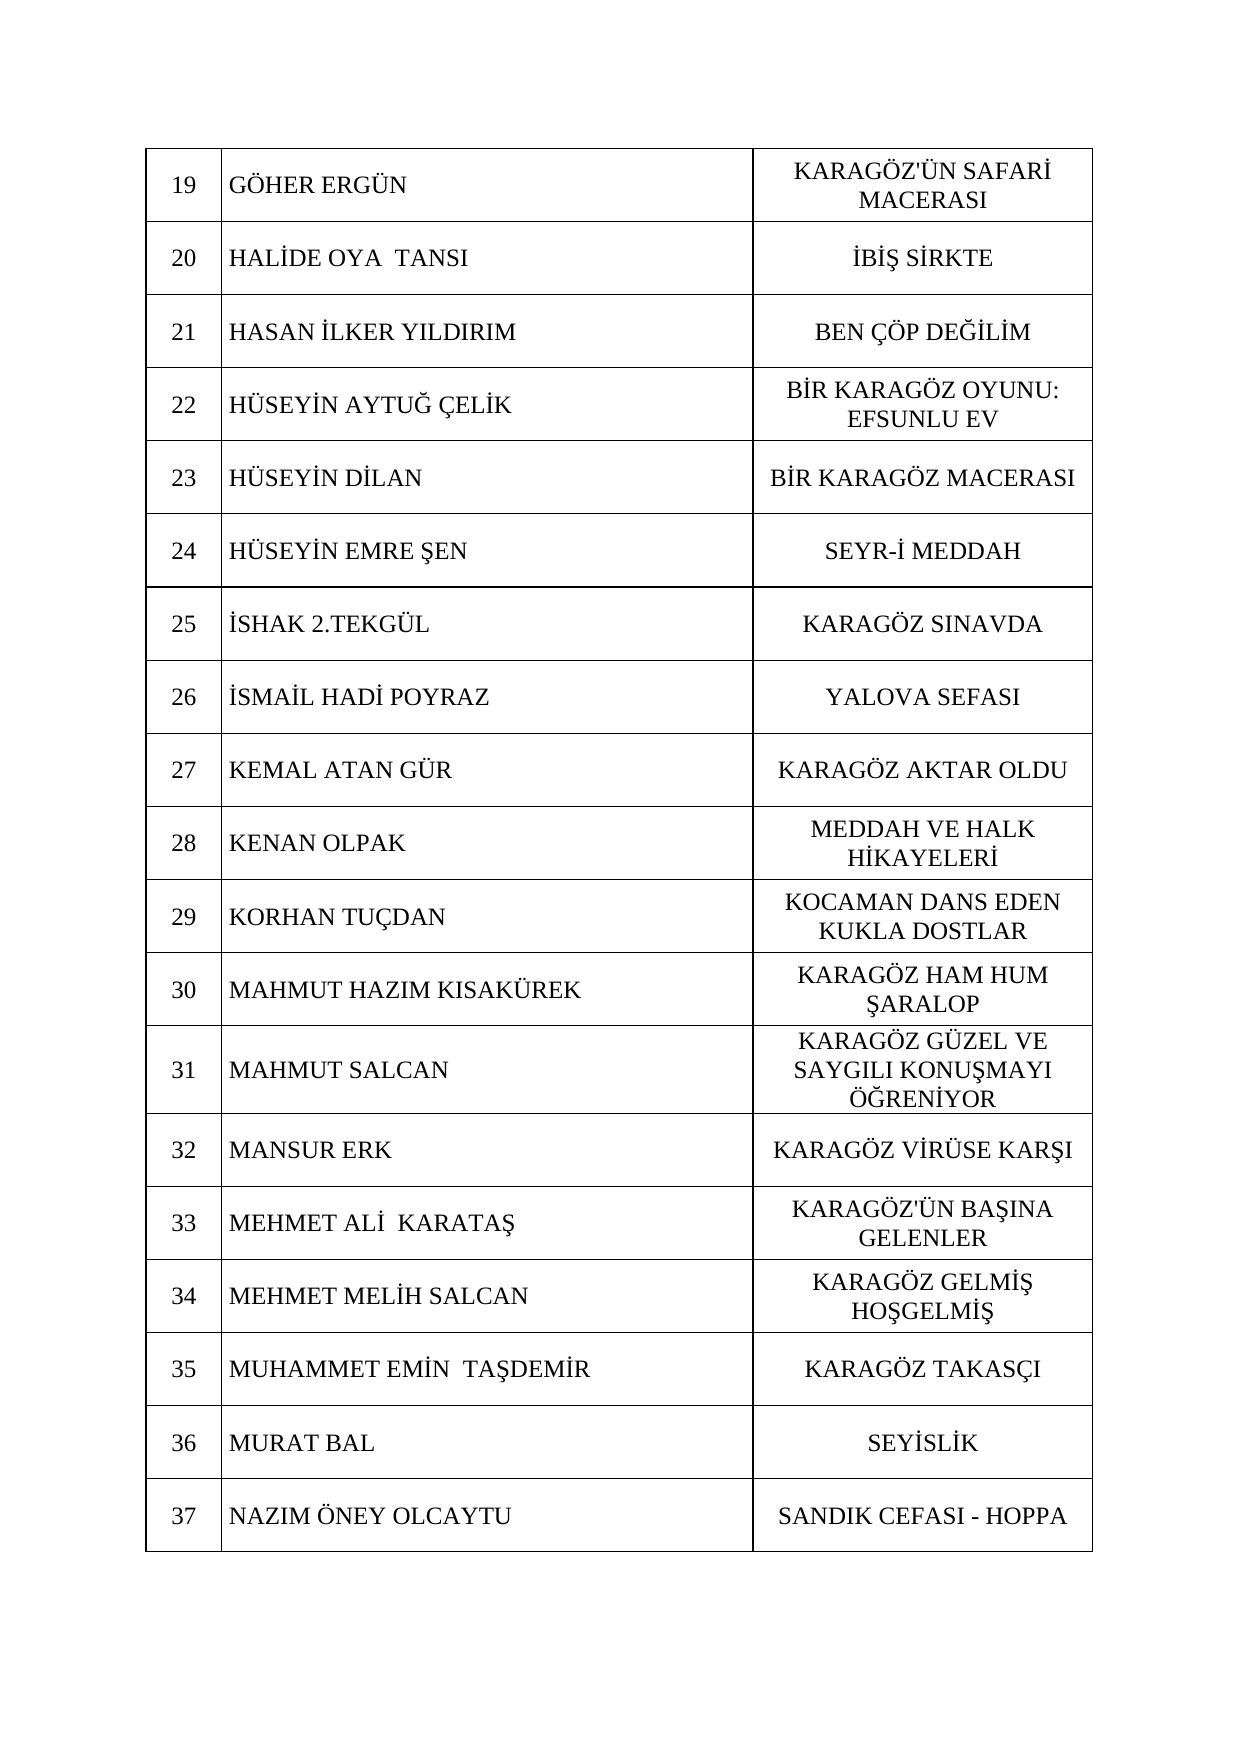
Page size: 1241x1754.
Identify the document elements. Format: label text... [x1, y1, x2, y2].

table_cell KEMAL ATAN GÜR [222, 734, 752, 806]
table_cell KARAGÖZ AKTAR OLDU [754, 734, 1092, 806]
table_cell BİR KARAGÖZ OYUNU: EFSUNLU EV [754, 368, 1092, 440]
table_cell KARAGÖZ HAM HUM ŞARALOP [754, 953, 1092, 1025]
table_cell MEHMET ALİ KARATAŞ [222, 1187, 752, 1259]
table_cell 20 [147, 222, 221, 294]
table_cell 25 [147, 588, 221, 659]
table_cell KORHAN TUÇDAN [222, 880, 752, 952]
table_cell 37 [147, 1479, 221, 1551]
table_cell NAZIM ÖNEY OLCAYTU [222, 1479, 752, 1551]
table_cell HÜSEYİN DİLAN [222, 441, 752, 513]
table_cell MAHMUT HAZIM KISAKÜREK [222, 953, 752, 1025]
table_cell 22 [147, 368, 221, 440]
table_cell İSHAK 2.TEKGÜL [222, 588, 752, 659]
table_cell HÜSEYİN EMRE ŞEN [222, 514, 752, 586]
table_cell 28 [147, 807, 221, 879]
table_cell HASAN İLKER YILDIRIM [222, 295, 752, 367]
table_cell 24 [147, 514, 221, 586]
table_cell 33 [147, 1187, 221, 1259]
table_cell MANSUR ERK [222, 1114, 752, 1186]
table_cell KARAGÖZ'ÜN BAŞINA GELENLER [754, 1187, 1092, 1259]
table_cell KARAGÖZ TAKASÇI [754, 1333, 1092, 1405]
table_cell GÖHER ERGÜN [222, 149, 752, 221]
table_cell SEYİSLİK [754, 1406, 1092, 1478]
table_cell 23 [147, 441, 221, 513]
table_cell SANDIK CEFASI - HOPPA [754, 1479, 1092, 1551]
table_cell HÜSEYİN AYTUĞ ÇELİK [222, 368, 752, 440]
table_cell 21 [147, 295, 221, 367]
table_cell BEN ÇÖP DEĞİLİM [754, 295, 1092, 367]
table_cell 30 [147, 953, 221, 1025]
table_cell 36 [147, 1406, 221, 1478]
table_cell MURAT BAL [222, 1406, 752, 1478]
table_cell 27 [147, 734, 221, 806]
table_cell KARAGÖZ'ÜN SAFARİ MACERASI [754, 149, 1092, 221]
table_cell KARAGÖZ GELMİŞ HOŞGELMİŞ [754, 1260, 1092, 1332]
table_cell 29 [147, 880, 221, 952]
table_cell MEHMET MELİH SALCAN [222, 1260, 752, 1332]
table_cell HALİDE OYA TANSI [222, 222, 752, 294]
table_cell MEDDAH VE HALK HİKAYELERİ [754, 807, 1092, 879]
table_cell 26 [147, 661, 221, 733]
table_cell MAHMUT SALCAN [222, 1026, 752, 1112]
table_cell YALOVA SEFASI [754, 661, 1092, 733]
table_cell 34 [147, 1260, 221, 1332]
table_cell BİR KARAGÖZ MACERASI [754, 441, 1092, 513]
table_cell SEYR-İ MEDDAH [754, 514, 1092, 586]
table_cell İBİŞ SİRKTE [754, 222, 1092, 294]
table_cell KENAN OLPAK [222, 807, 752, 879]
table_cell KARAGÖZ VİRÜSE KARŞI [754, 1114, 1092, 1186]
table_cell KOCAMAN DANS EDEN KUKLA DOSTLAR [754, 880, 1092, 952]
table_cell 32 [147, 1114, 221, 1186]
table_cell 31 [147, 1026, 221, 1112]
table_cell 35 [147, 1333, 221, 1405]
table_cell KARAGÖZ SINAVDA [754, 588, 1092, 659]
table_cell İSMAİL HADİ POYRAZ [222, 661, 752, 733]
table_cell KARAGÖZ GÜZEL VE SAYGILI KONUŞMAYI ÖĞRENİYOR [754, 1026, 1092, 1112]
table_cell 19 [147, 149, 221, 221]
table_cell MUHAMMET EMİN TAŞDEMİR [222, 1333, 752, 1405]
